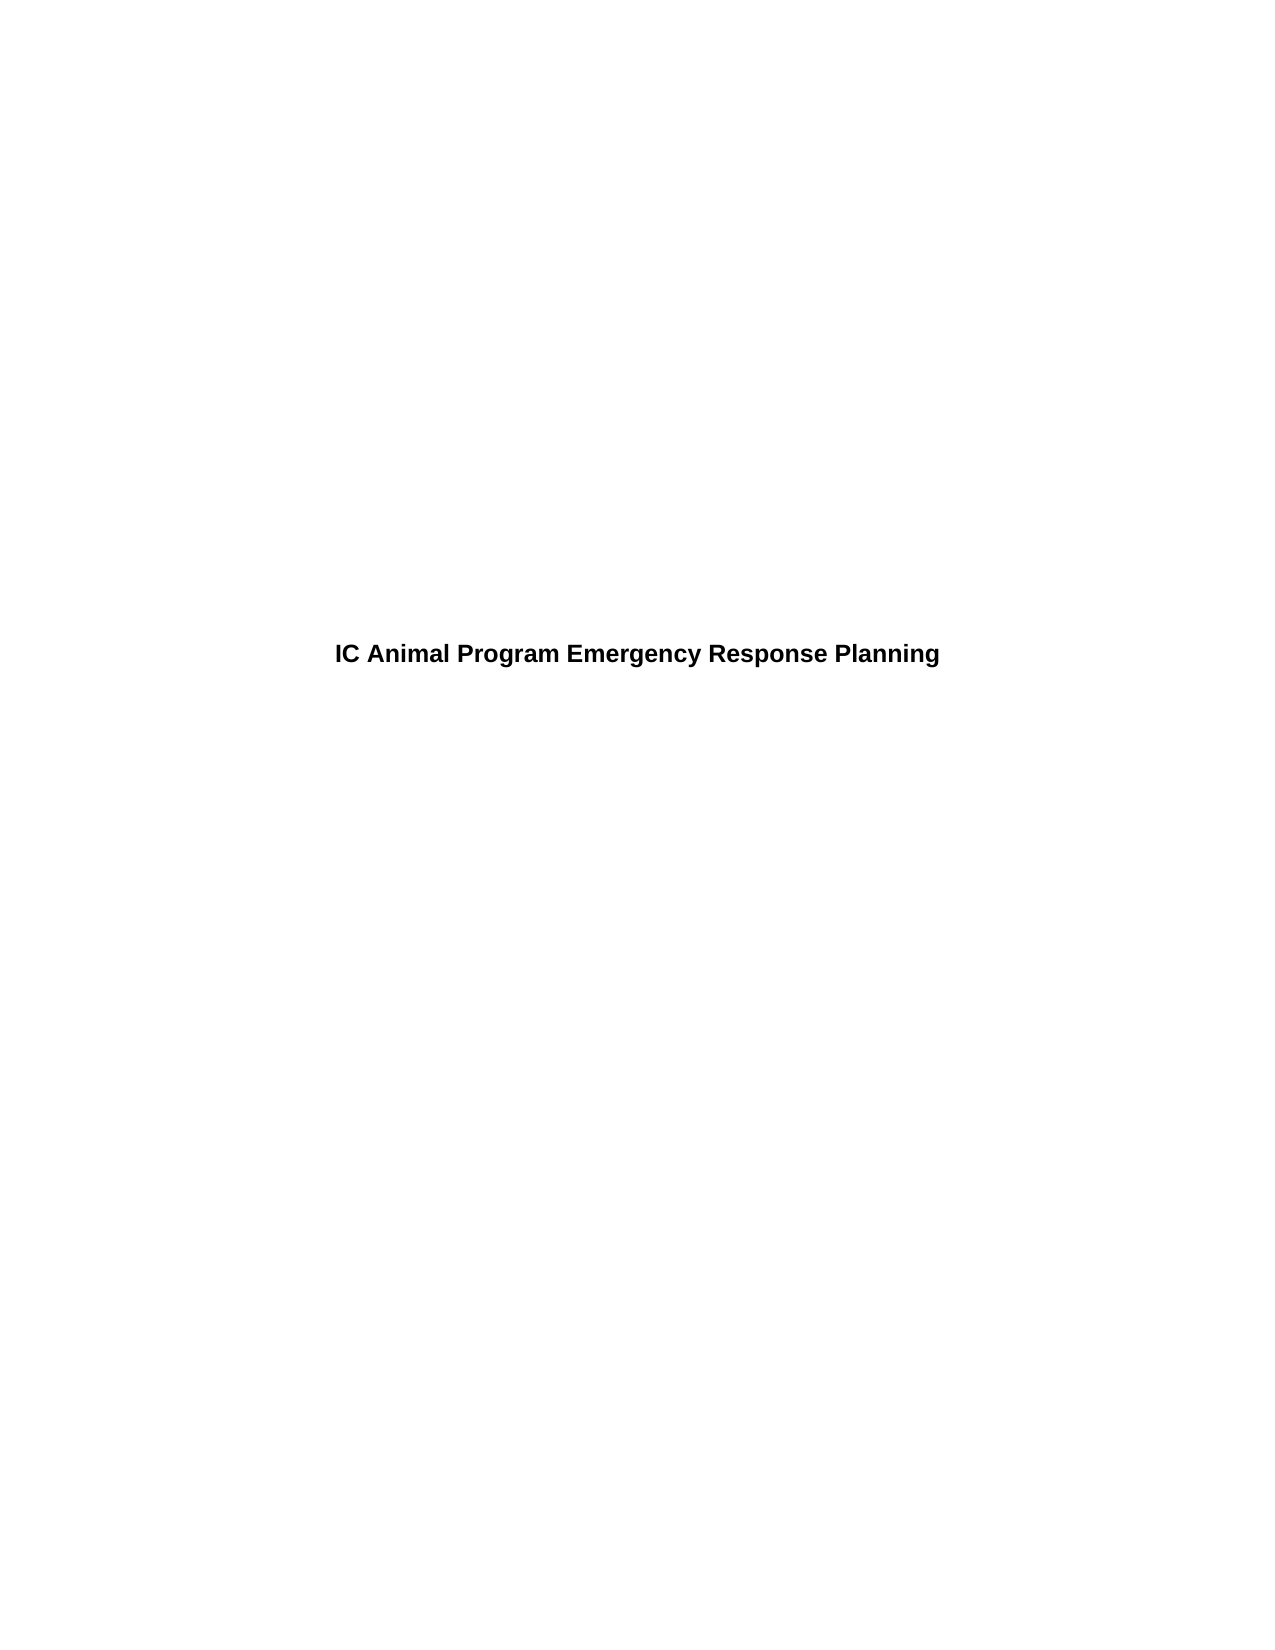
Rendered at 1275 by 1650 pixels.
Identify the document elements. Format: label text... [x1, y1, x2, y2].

text IC Animal Program Emergency Response Planning [150, 639, 1125, 667]
